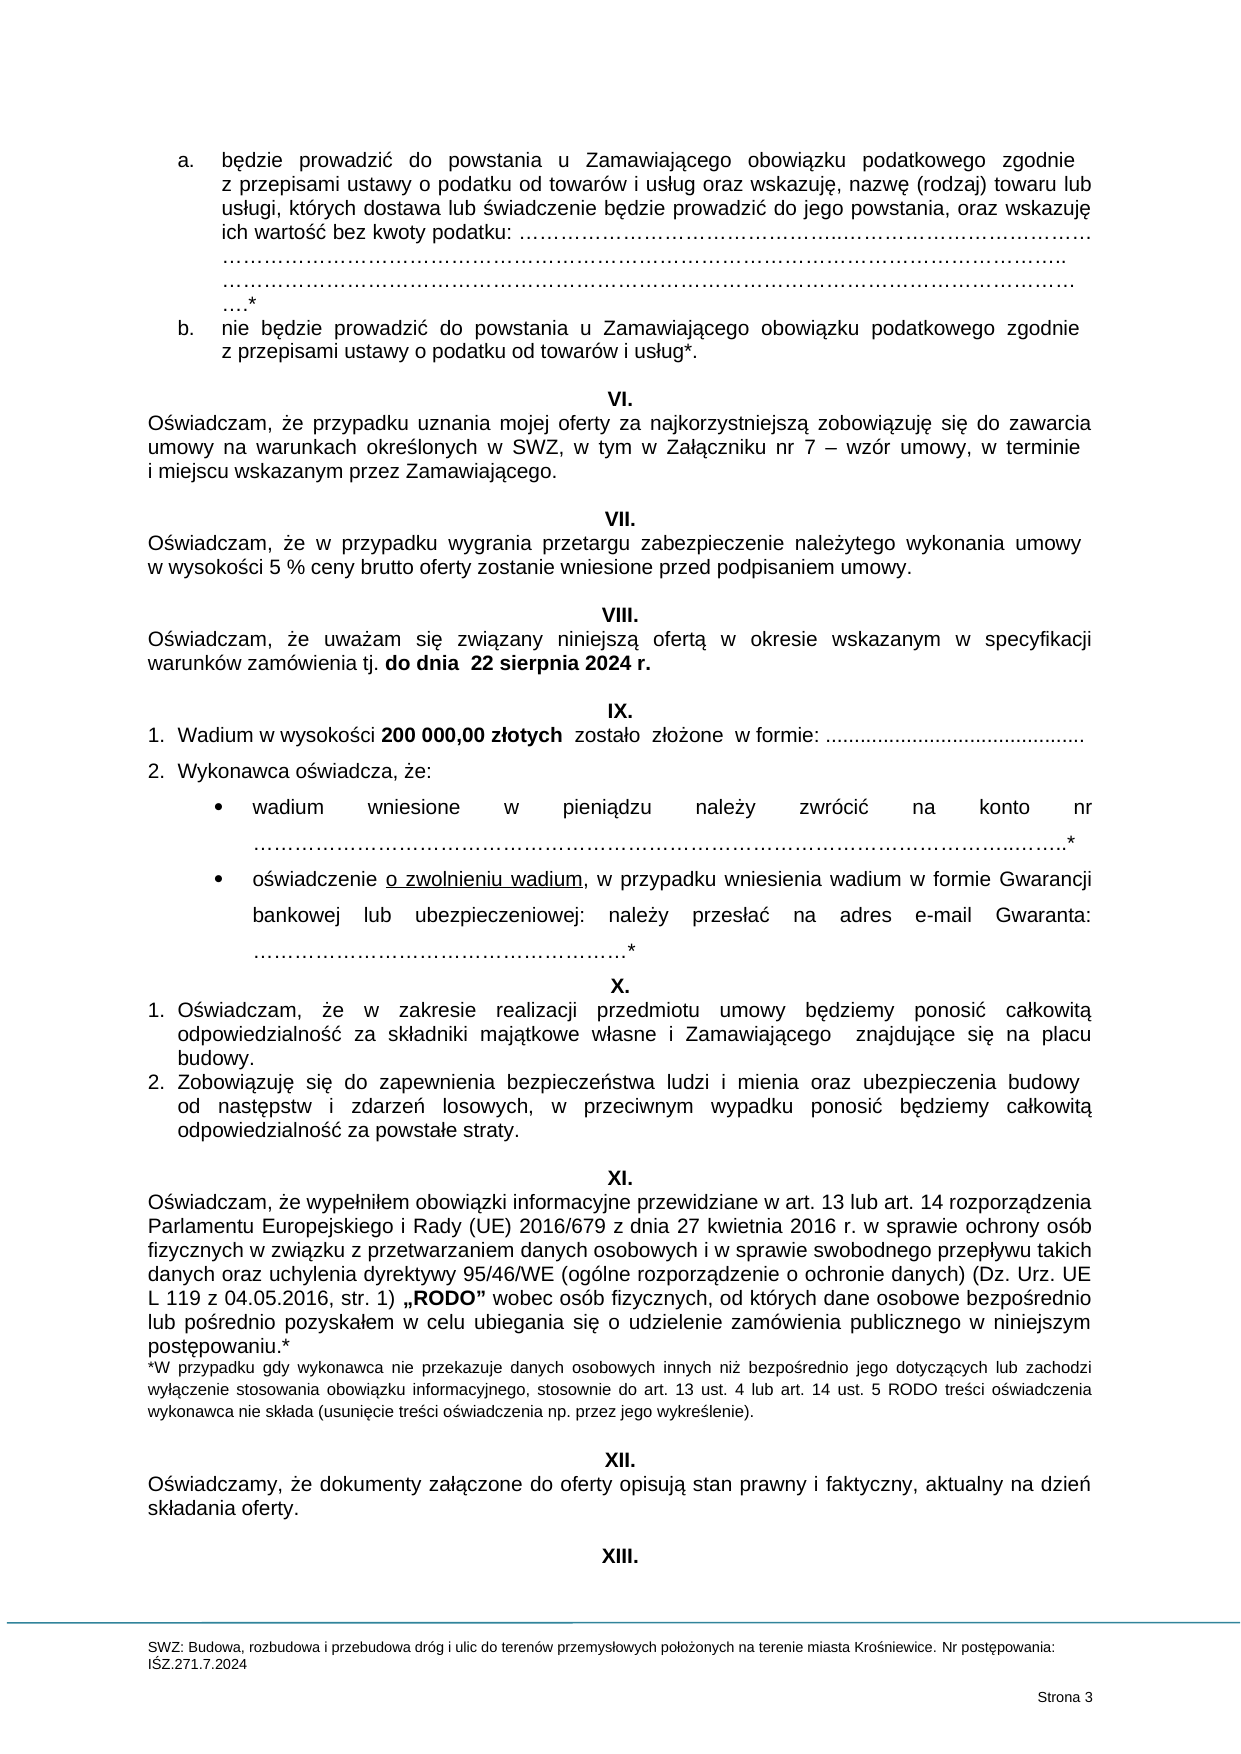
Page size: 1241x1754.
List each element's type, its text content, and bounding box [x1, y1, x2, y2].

text VIII. [148, 603, 1093, 627]
text VI. [148, 387, 1093, 411]
text X. [148, 974, 1093, 998]
list będzie prowadzić do powstania u Zamawiającego obowiązku podatkowego zgodnie z przepisami ustawy o podatku od towarów i usług oraz wskazuję, nazwę (rodzaj) towaru lub usługi, których dostawa lub świadczenie będzie prowadzić do jego powstania, oraz wskazuję ich wartość bez kwoty podatku: ………………………………………..……………………………… …………………………………………………………………………………………………………..……………………………………………………………………………………………………………….* [177, 148, 1093, 315]
text Oświadczam, że przypadku uznania mojej oferty za najkorzystniejszą zobowiązuję się do zawarcia umowy na warunkach określonych w SWZ, w tym w Załączniku nr 7 – wzór umowy, w terminie i miejscu wskazanym przez Zamawiającego. [148, 411, 1093, 483]
list oświadczenie o zwolnieniu wadium, w przypadku wniesienia wadium w formie Gwarancji bankowej lub ubezpieczeniowej: należy przesłać na adres e-mail Gwaranta: ………………………………………………* [215, 866, 1093, 962]
list Wykonawca oświadcza, że: [148, 758, 1093, 782]
text XIII. [148, 1543, 1093, 1567]
text IX. [148, 699, 1093, 723]
text Oświadczam, że w przypadku wygrania przetargu zabezpieczenie należytego wykonania umowy w wysokości 5 % ceny brutto oferty zostanie wniesione przed podpisaniem umowy. [148, 531, 1093, 579]
list wadium wniesione w pieniądzu należy zwrócić na konto nr ………………………………………………………………………………………………..……..* [215, 794, 1093, 854]
text XII. [148, 1448, 1093, 1472]
list nie będzie prowadzić do powstania u Zamawiającego obowiązku podatkowego zgodnie z przepisami ustawy o podatku od towarów i usług*. [177, 315, 1093, 363]
text Oświadczam, że uważam się związany niniejszą ofertą w okresie wskazanym w specyfikacji warunków zamówienia tj. do dnia 22 sierpnia 2024 r. [148, 627, 1093, 675]
list Oświadczam, że w zakresie realizacji przedmiotu umowy będziemy ponosić całkowitą odpowiedzialność za składniki majątkowe własne i Zamawiającego znajdujące się na placu budowy. [148, 998, 1093, 1070]
list Zobowiązuję się do zapewnienia bezpieczeństwa ludzi i mienia oraz ubezpieczenia budowy od następstw i zdarzeń losowych, w przeciwnym wypadku ponosić będziemy całkowitą odpowiedzialność za powstałe straty. [148, 1070, 1093, 1142]
text Oświadczamy, że dokumenty załączone do oferty opisują stan prawny i faktyczny, aktualny na dzień składania oferty. [148, 1472, 1093, 1519]
text XI. [148, 1166, 1093, 1190]
text *W przypadku gdy wykonawca nie przekazuje danych osobowych innych niż bezpośrednio jego dotyczących lub zachodzi wyłączenie stosowania obowiązku informacyjnego, stosownie do art. 13 ust. 4 lub art. 14 ust. 5 RODO treści oświadczenia wykonawca nie składa (usunięcie treści oświadczenia np. przez jego wykreślenie). [148, 1358, 1093, 1421]
list Wadium w wysokości 200 000,00 złotych zostało złożone w formie: ............................................. [148, 723, 1093, 747]
text Oświadczam, że wypełniłem obowiązki informacyjne przewidziane w art. 13 lub art. 14 rozporządzenia Parlamentu Europejskiego i Rady (UE) 2016/679 z dnia 27 kwietnia 2016 r. w sprawie ochrony osób fizycznych w związku z przetwarzaniem danych osobowych i w sprawie swobodnego przepływu takich danych oraz uchylenia dyrektywy 95/46/WE (ogólne rozporządzenie o ochronie danych) (Dz. Urz. UE L 119 z 04.05.2016, str. 1) „RODO” wobec osób fizycznych, od których dane osobowe bezpośrednio lub pośrednio pozyskałem w celu ubiegania się o udzielenie zamówienia publicznego w niniejszym postępowaniu.* [148, 1190, 1093, 1358]
text VII. [148, 507, 1093, 531]
